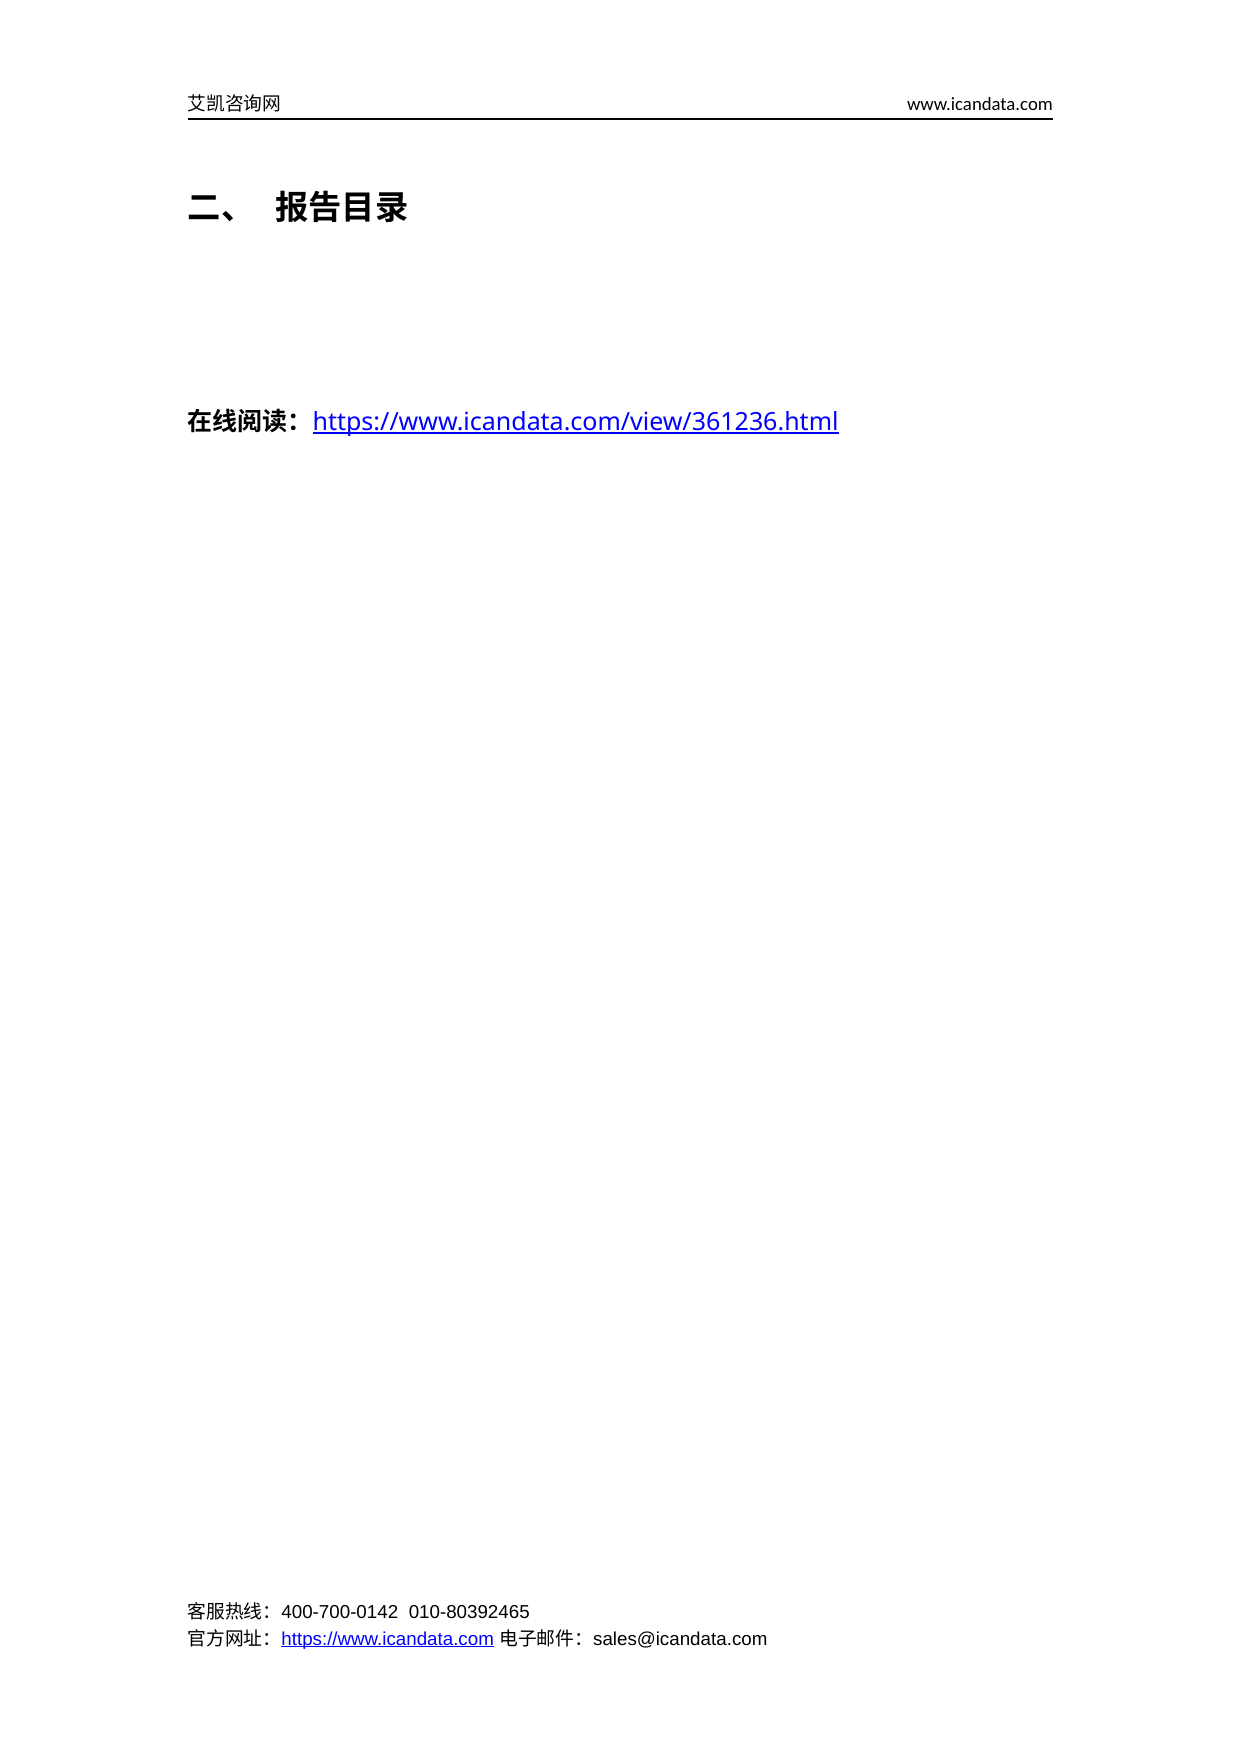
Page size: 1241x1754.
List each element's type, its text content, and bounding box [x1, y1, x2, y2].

subtitle 报告目录 [187, 172, 1053, 237]
text 在线阅读：https://www.icandata.com/view/361236.html [187, 387, 1053, 452]
